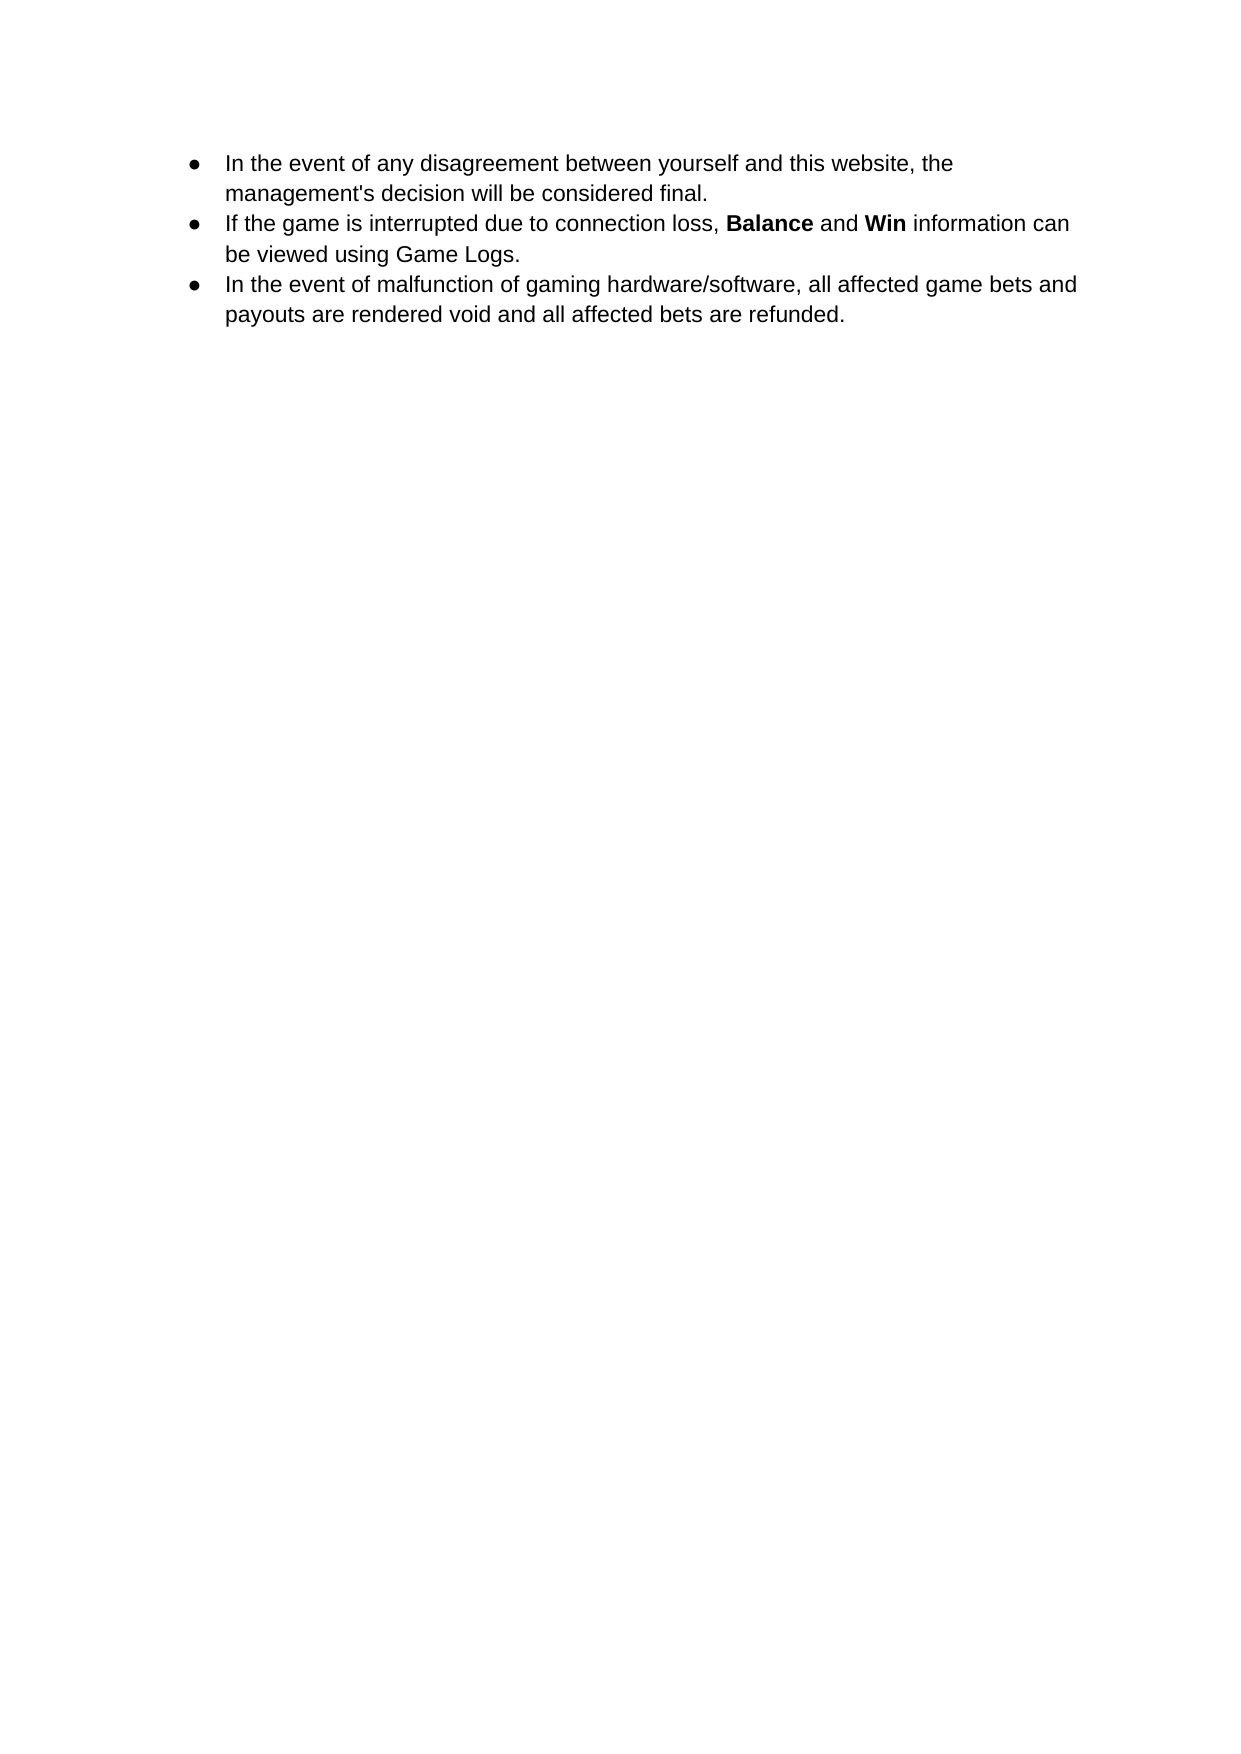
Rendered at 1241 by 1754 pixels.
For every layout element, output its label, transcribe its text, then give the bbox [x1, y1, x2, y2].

list If the game is interrupted due to connection loss, Balance and Win information can be viewed using Game Logs. [187, 210, 1090, 267]
list In the event of malfunction of gaming hardware/software, all affected game bets and payouts are rendered void and all affected bets are refunded. [187, 271, 1090, 327]
list In the event of any disagreement between yourself and this website, the management's decision will be considered final. [187, 150, 1090, 207]
